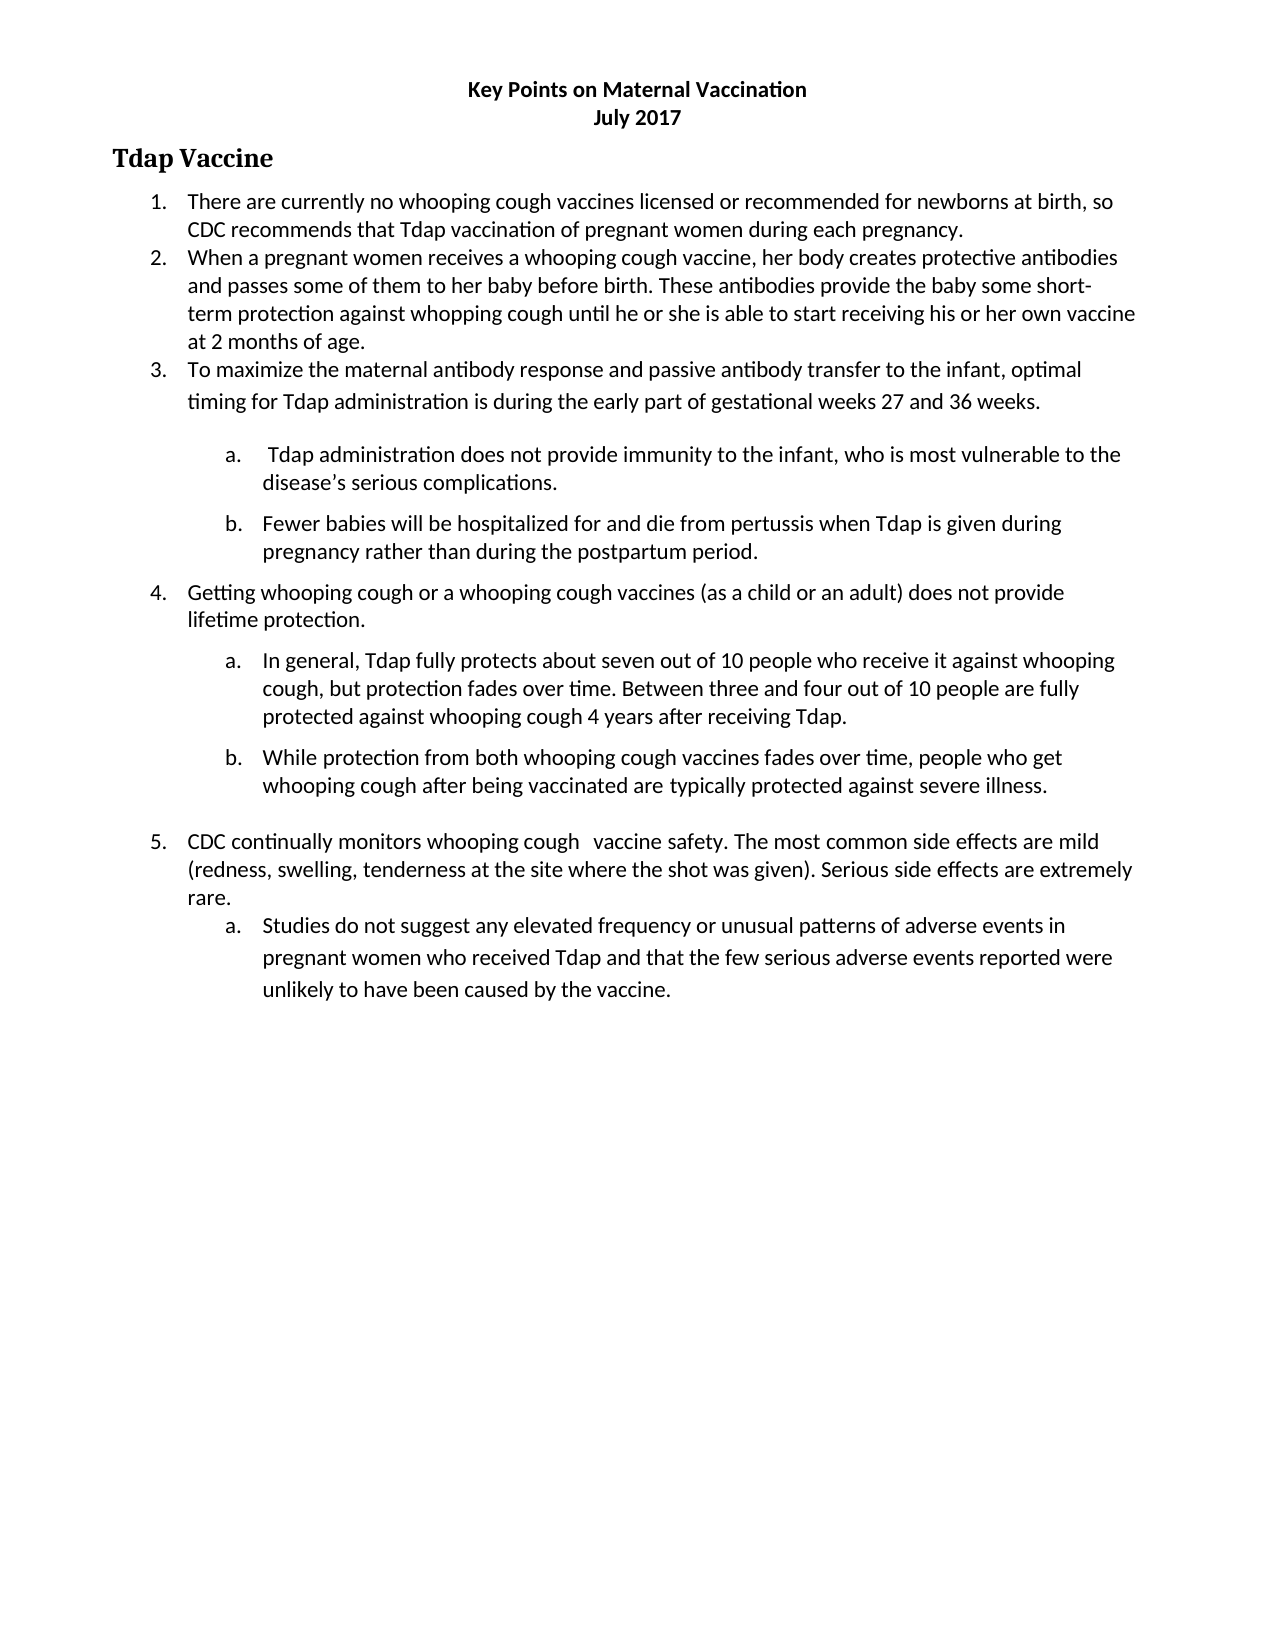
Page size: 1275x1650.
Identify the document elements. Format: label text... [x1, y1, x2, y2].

subtitle Tdap Vaccine [112, 143, 1162, 175]
list There are currently no whooping cough vaccines licensed or recommended for newborns at birth, so CDC recommends that Tdap vaccination of pregnant women during each pregnancy. [150, 187, 1137, 243]
list Studies do not suggest any elevated frequency or unusual patterns of adverse events in pregnant women who received Tdap and that the few serious adverse events reported were unlikely to have been caused by the vaccine. [225, 911, 1137, 1003]
list When a pregnant women receives a whooping cough vaccine, her body creates protective antibodies and passes some of them to her baby before birth. These antibodies provide the baby some short-term protection against whopping cough until he or she is able to start receiving his or her own vaccine at 2 months of age. [150, 243, 1137, 355]
list Getting whooping cough or a whooping cough vaccines (as a child or an adult) does not provide lifetime protection. [150, 578, 1137, 634]
list To maximize the maternal antibody response and passive antibody transfer to the infant, optimal timing for Tdap administration is during the early part of gestational weeks 27 and 36 weeks. [150, 355, 1137, 416]
list While protection from both whooping cough vaccines fades over time, people who get whooping cough after being vaccinated are typically protected against severe illness. [225, 743, 1137, 799]
list Tdap administration does not provide immunity to the infant, who is most vulnerable to the disease’s serious complications. [225, 441, 1143, 497]
list In general, Tdap fully protects about seven out of 10 people who receive it against whooping cough, but protection fades over time. Between three and four out of 10 people are fully protected against whooping cough 4 years after receiving Tdap. [225, 646, 1137, 730]
list CDC continually monitors whooping cough vaccine safety. The most common side effects are mild (redness, swelling, tenderness at the site where the shot was given). Serious side effects are extremely rare. [150, 827, 1137, 911]
list Fewer babies will be hospitalized for and die from pertussis when Tdap is given during pregnancy rather than during the postpartum period. [225, 509, 1143, 565]
